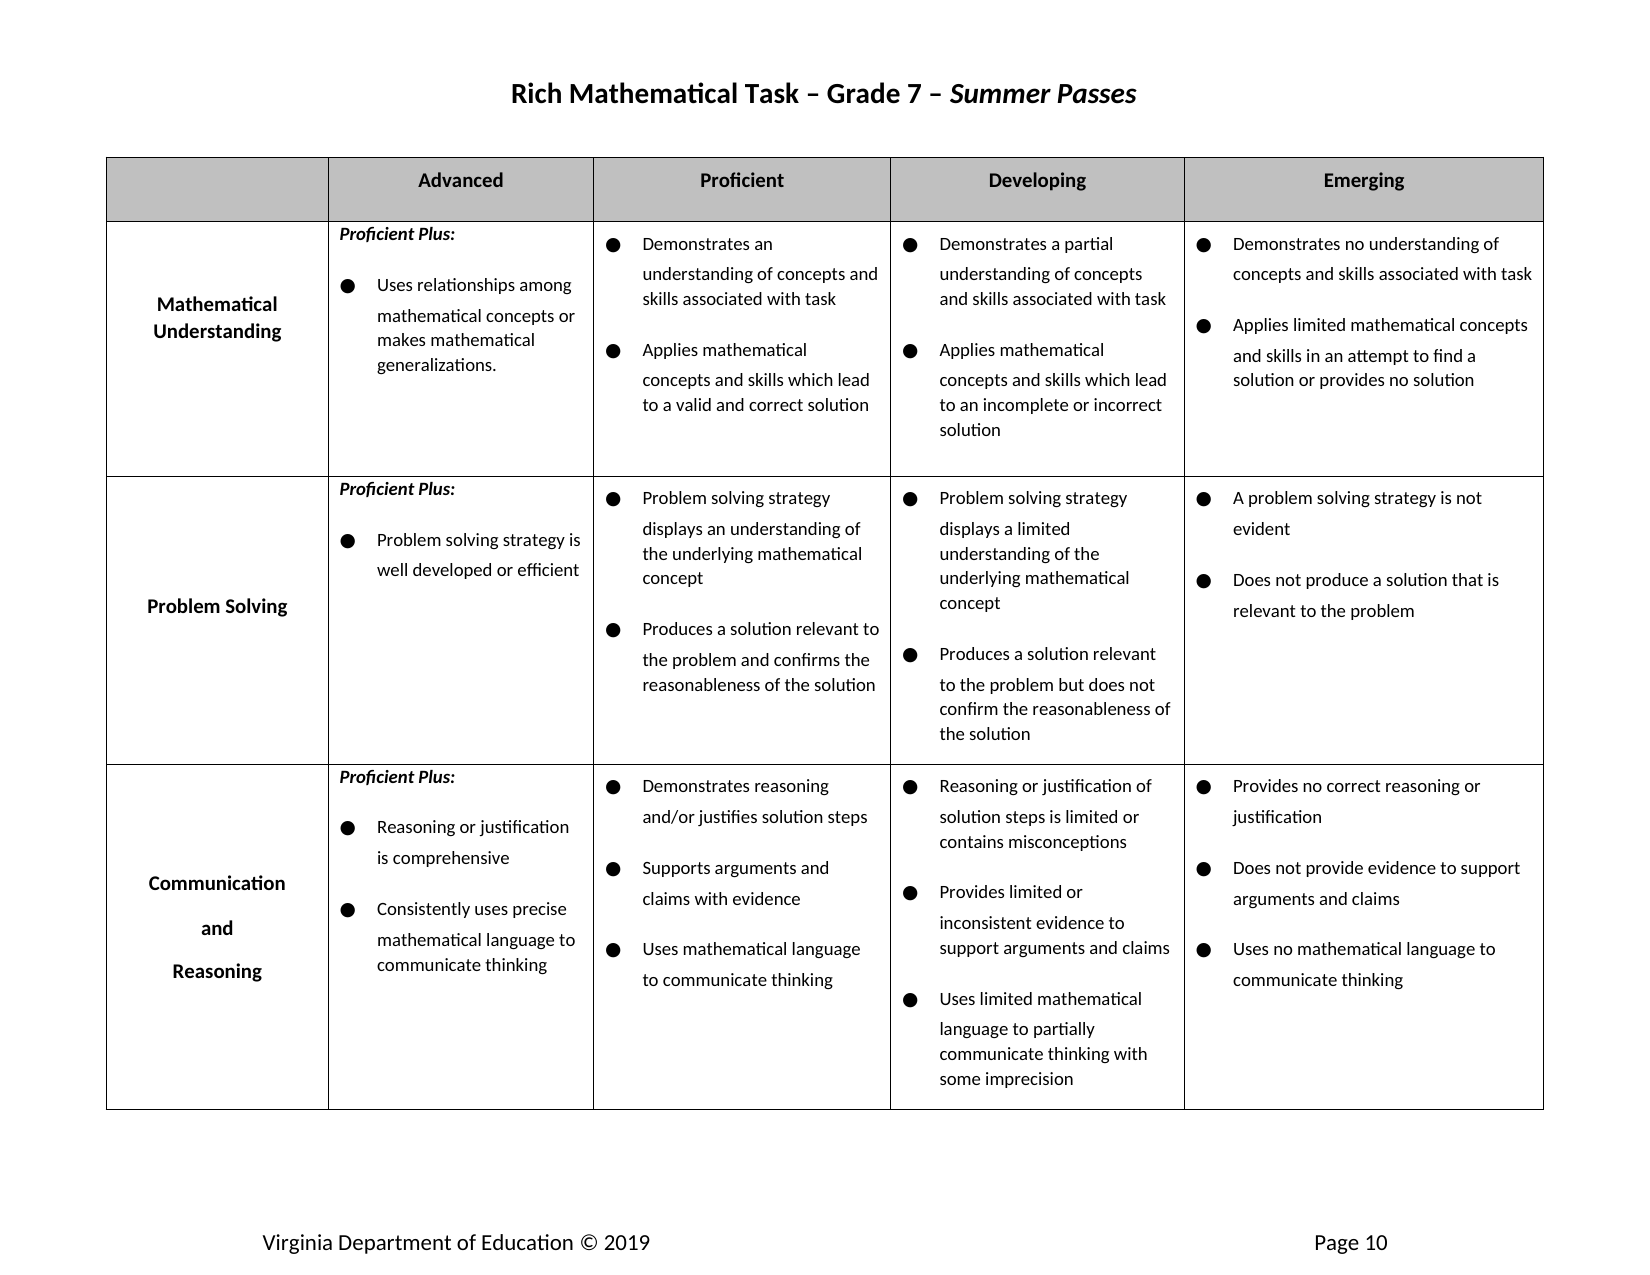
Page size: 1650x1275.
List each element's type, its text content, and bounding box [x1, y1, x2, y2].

table_header [107, 158, 328, 221]
table_header Emerging [1185, 158, 1543, 221]
table_cell A problem solving strategy is not evident Does not produce a solution that is relevant to the problem [1185, 477, 1543, 764]
table_cell Problem Solving [107, 477, 328, 764]
table_cell Demonstrates no understanding of concepts and skills associated with task Applies limited mathematical concepts and skills in an attempt to find a solution or provides no solution [1185, 222, 1543, 476]
table_header Advanced [329, 158, 593, 221]
table_cell Provides no correct reasoning or justification Does not provide evidence to support arguments and claims Uses no mathematical language to communicate thinking [1185, 765, 1543, 1109]
table_header Developing [891, 158, 1184, 221]
table_cell Proficient Plus: Uses relationships among mathematical concepts or makes mathematical generalizations. [329, 222, 593, 476]
table_cell Demonstrates an understanding of concepts and skills associated with task Applies mathematical concepts and skills which lead to a valid and correct solution [594, 222, 890, 476]
table_cell Problem solving strategy displays an understanding of the underlying mathematical concept Produces a solution relevant to the problem and confirms the reasonableness of the solution [594, 477, 890, 764]
table_cell Demonstrates a partial understanding of concepts and skills associated with task Applies mathematical concepts and skills which lead to an incomplete or incorrect solution [891, 222, 1184, 476]
table_cell Proficient Plus: Problem solving strategy is well developed or efficient [329, 477, 593, 764]
table_cell Mathematical Understanding [107, 222, 328, 476]
table_cell Problem solving strategy displays a limited understanding of the underlying mathematical concept Produces a solution relevant to the problem but does not confirm the reasonableness of the solution [891, 477, 1184, 764]
table_cell Communication and Reasoning [107, 765, 328, 1109]
table_header Proficient [594, 158, 890, 221]
table_cell Proficient Plus: Reasoning or justification is comprehensive Consistently uses precise mathematical language to communicate thinking [329, 765, 593, 1109]
table_cell Demonstrates reasoning and/or justifies solution steps Supports arguments and claims with evidence Uses mathematical language to communicate thinking [594, 765, 890, 1109]
table_cell Reasoning or justification of solution steps is limited or contains misconceptions Provides limited or inconsistent evidence to support arguments and claims Uses limited mathematical language to partially communicate thinking with some imprecision [891, 765, 1184, 1109]
